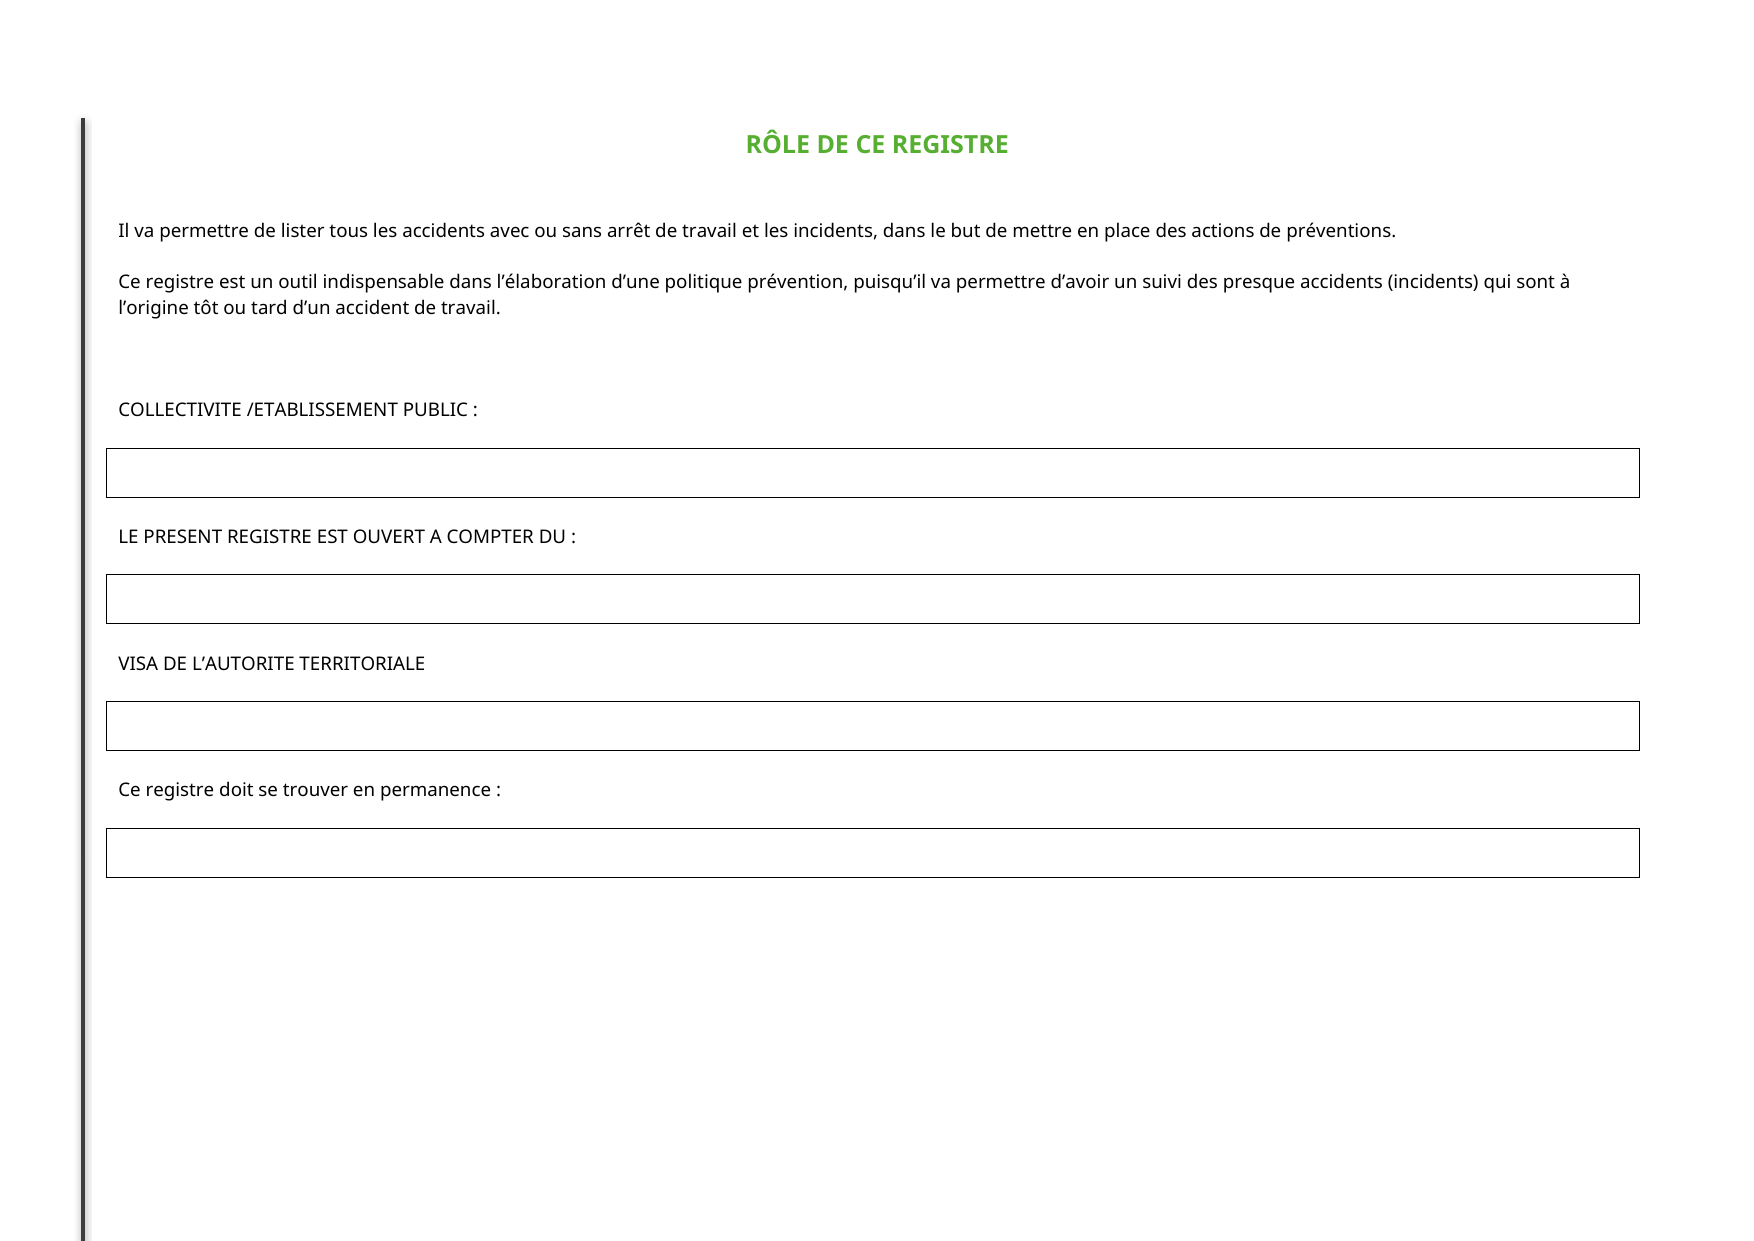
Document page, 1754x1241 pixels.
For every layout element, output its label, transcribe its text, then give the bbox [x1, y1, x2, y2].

table_header [107, 829, 1639, 877]
text VISA DE L’AUTORITE TERRITORIALE [118, 650, 1636, 675]
subtitle Rôle de ce registre [118, 126, 1636, 161]
text LE PRESENT REGISTRE EST OUVERT A COMPTER DU : [118, 523, 1636, 549]
text COLLECTIVITE /ETABLISSEMENT PUBLIC : [118, 396, 1636, 422]
text Il va permettre de lister tous les accidents avec ou sans arrêt de travail et les incidents, dans le but de mettre en place des actions de préventions. [118, 218, 1636, 243]
table_header [107, 702, 1639, 750]
table_header [107, 449, 1639, 497]
text Ce registre est un outil indispensable dans l’élaboration d’une politique prévention, puisqu’il va permettre d’avoir un suivi des presque accidents (incidents) qui sont à l’origine tôt ou tard d’un accident de travail. [118, 269, 1636, 320]
table_header [107, 575, 1639, 623]
text Ce registre doit se trouver en permanence : [118, 776, 1636, 802]
